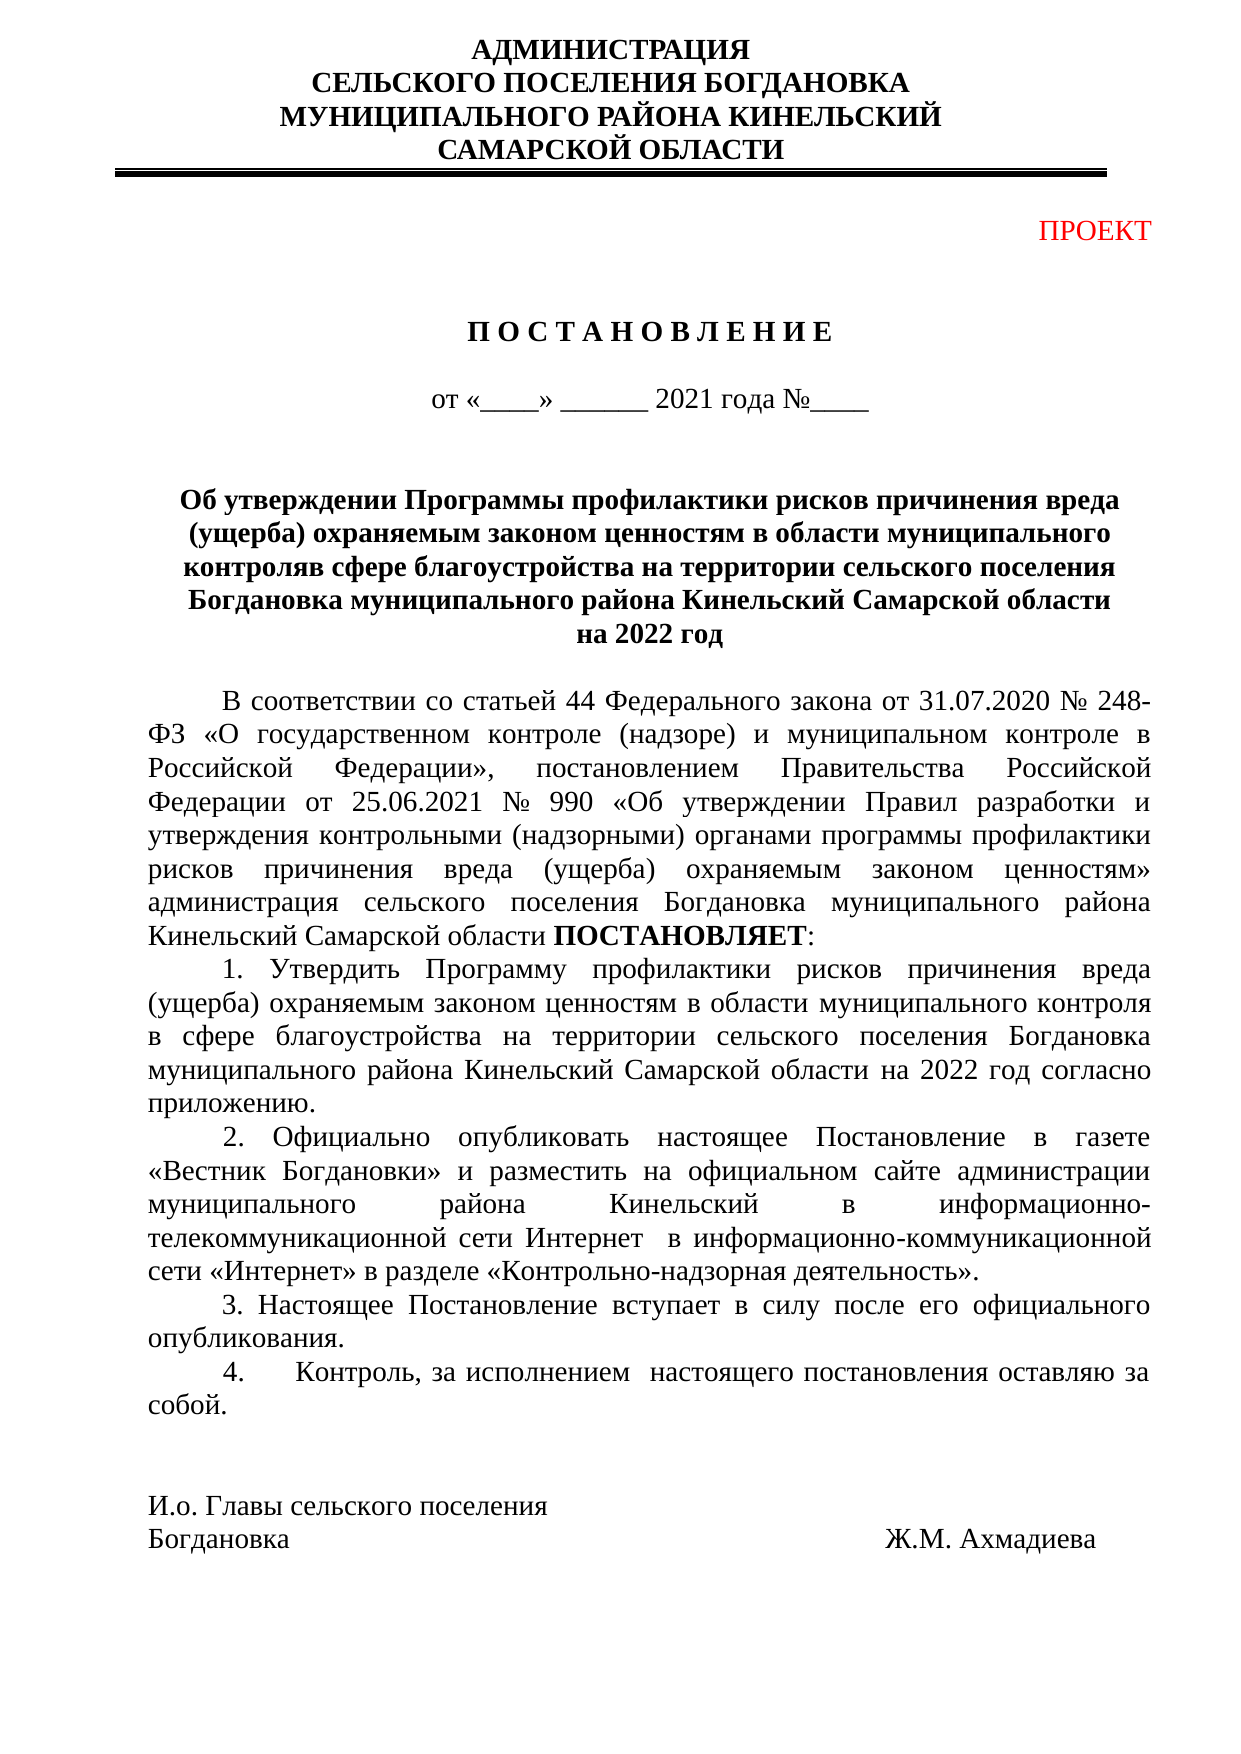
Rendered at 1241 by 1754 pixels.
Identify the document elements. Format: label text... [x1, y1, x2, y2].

text Богдановка Ж.М. Ахмадиева [148, 1522, 1152, 1555]
list 2. Официально опубликовать настоящее Постановление в газете «Вестник Богдановки» и разместить на официальном сайте администрации муниципального района Кинельский в информационно- телекоммуникационной сети Интернет в информационно-коммуникационной сети «Интернет» в разделе «Контрольно-надзорная деятельность». [148, 1119, 1152, 1287]
text В соответствии со статьей 44 Федерального закона от 31.07.2020 № 248-ФЗ «О государственном контроле (надзоре) и муниципальном контроле в Российской Федерации», постановлением Правительства Российской Федерации от 25.06.2021 № 990 «Об утверждении Правил разработки и утверждения контрольными (надзорными) органами программы профилактики рисков причинения вреда (ущерба) охраняемым законом ценностям» администрация сельского поселения Богдановка муниципального района Кинельский Самарской области ПОСТАНОВЛЯЕТ: [148, 884, 1152, 951]
text И.о. Главы сельского поселения [148, 1488, 1152, 1522]
text В соответствии со статьей 44 Федерального закона от 31.07.2020 № 248-ФЗ «О государственном контроле (надзоре) и муниципальном контроле в Российской Федерации», постановлением Правительства Российской Федерации от 25.06.2021 № 990 «Об утверждении Правил разработки и утверждения контрольными (надзорными) органами программы профилактики рисков причинения вреда (ущерба) охраняемым законом ценностям» администрация сельского поселения Богдановка муниципального района Кинельский Самарской области ПОСТАНОВЛЯЕТ: [148, 683, 1152, 784]
text Об утверждении Программы профилактики рисков причинения вреда (ущерба) охраняемым законом ценностям в области муниципального контроляв сфере благоустройства на территории сельского поселения Богдановка муниципального района Кинельский Самарской области [148, 482, 1152, 616]
text ПРОЕКТ [148, 152, 1152, 247]
list Контроль, за исполнением настоящего постановления оставляю за собой. [148, 1354, 1150, 1421]
text 3. Настоящее Постановление вступает в силу после его официального опубликования. [148, 1287, 1152, 1354]
text от «____» ______ 2021 года №____ [148, 381, 1152, 415]
text П О С Т А Н О В Л Е Н И Е [148, 314, 1152, 348]
text на 2022 год [148, 616, 1152, 649]
text 1. Утвердить Программу профилактики рисков причинения вреда (ущерба) охраняемым законом ценностям в области муниципального контроля в сфере благоустройства на территории сельского поселения Богдановка муниципального района Кинельский Самарской области на 2022 год согласно приложению. [148, 985, 1152, 1119]
